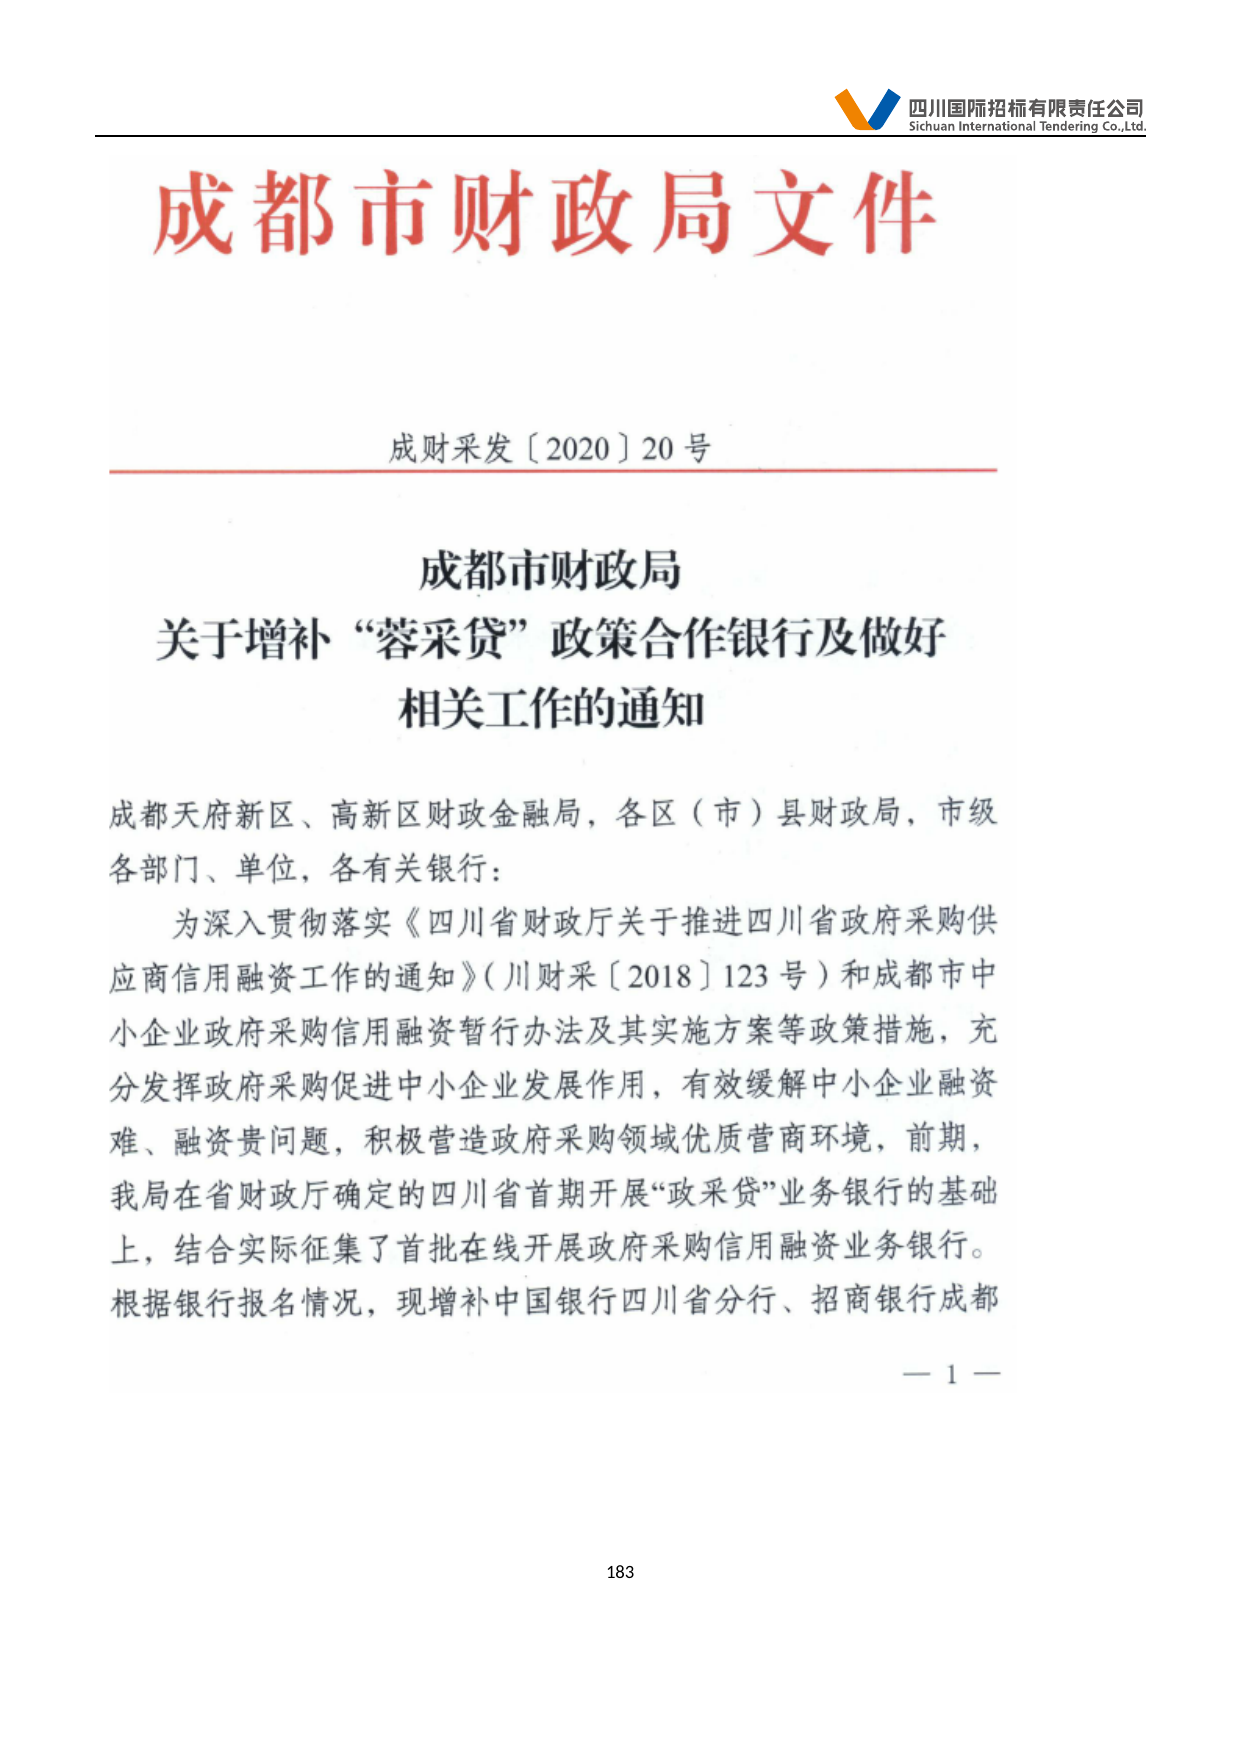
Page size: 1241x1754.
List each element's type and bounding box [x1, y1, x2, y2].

picture [94, 155, 1018, 1393]
